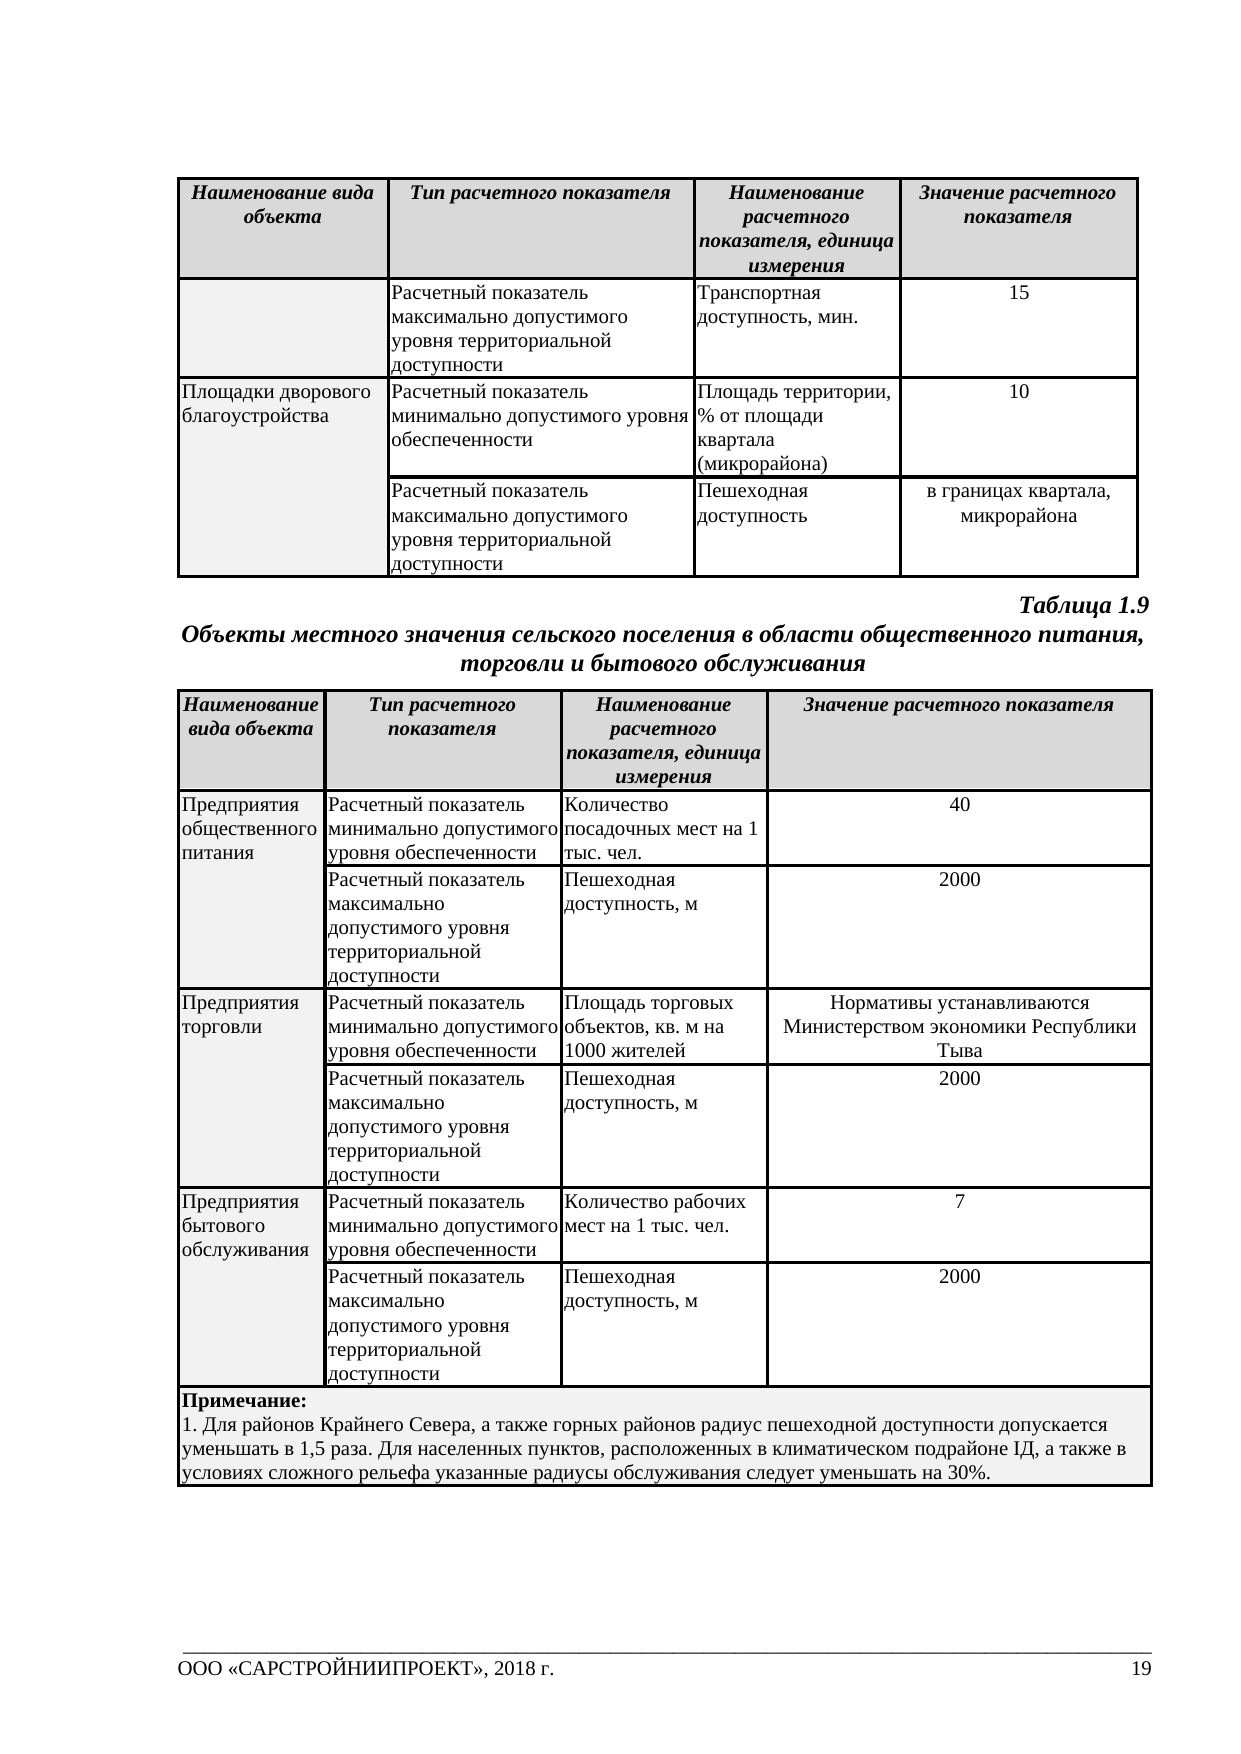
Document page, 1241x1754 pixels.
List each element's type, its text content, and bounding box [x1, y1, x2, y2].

table_header Тип расчетного показателя [390, 180, 693, 277]
table_cell Пешеходная доступность, м [563, 1264, 766, 1385]
table_header Значение расчетного показателя [902, 180, 1136, 277]
subtitle Объекты местного значения сельского поселения в области общественного питания, торговли и бытового обслуживания [177, 619, 1152, 677]
table_cell Пешеходная доступность, м [563, 867, 766, 987]
table_cell Расчетный показатель максимально допустимого уровня территориальной доступности [327, 1066, 560, 1186]
table_cell Расчетный показатель максимально допустимого уровня территориальной доступности [390, 280, 693, 376]
table_header Значение расчетного показателя [769, 692, 1150, 788]
table_cell Расчетный показатель минимально допустимого уровня обеспеченности [327, 990, 560, 1062]
table_header Тип расчетного показателя [327, 692, 560, 788]
text Таблица 1.9 [177, 590, 1152, 619]
table_cell Нормативы устанавливаются Министерством экономики Республики Тыва [769, 990, 1150, 1062]
table_cell 40 [769, 792, 1150, 864]
table_cell 10 [902, 379, 1136, 475]
table_cell Предприятия общественного питания [180, 792, 323, 987]
table_cell Количество посадочных мест на 1 тыс. чел. [563, 792, 766, 864]
table_cell Транспортная доступность, мин. [696, 280, 899, 376]
table_header Наименование вида объекта [180, 692, 323, 788]
table_cell 2000 [769, 1066, 1150, 1186]
table_cell Расчетный показатель максимально допустимого уровня территориальной доступности [327, 867, 560, 987]
table_cell в границах квартала, микрорайона [902, 479, 1136, 575]
table_cell 2000 [769, 1264, 1150, 1385]
table_cell Предприятия бытового обслуживания [180, 1189, 323, 1385]
table_cell Расчетный показатель минимально допустимого уровня обеспеченности [327, 792, 560, 864]
table_cell Расчетный показатель максимально допустимого уровня территориальной доступности [390, 479, 693, 575]
table_cell Расчетный показатель минимально допустимого уровня обеспеченности [327, 1189, 560, 1261]
table_cell Предприятия торговли [180, 990, 323, 1186]
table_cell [180, 280, 387, 376]
table_header Наименование вида объекта [180, 180, 387, 277]
table_cell 2000 [769, 867, 1150, 987]
table_cell Количество рабочих мест на 1 тыс. чел. [563, 1189, 766, 1261]
table_cell Пешеходная доступность, м [563, 1066, 766, 1186]
table_cell Примечание: 1. Для районов Крайнего Севера, а также горных районов радиус пешеходной доступности допускается уменьшать в 1,5 раза. Для населенных пунктов, расположенных в климатическом подрайоне IД, а также в условиях сложного рельефа указанные радиусы обслуживания следует уменьшать на 30%. [180, 1388, 1150, 1484]
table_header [696, 180, 899, 277]
table_cell 7 [769, 1189, 1150, 1261]
table_cell Площадь торговых объектов, кв. м на 1000 жителей [563, 990, 766, 1062]
table_cell Площадь территории, % от площади квартала (микрорайона) [696, 379, 899, 475]
table_cell Расчетный показатель максимально допустимого уровня территориальной доступности [327, 1264, 560, 1385]
table_header Наименование расчетного показателя, единица измерения [563, 692, 766, 788]
table_cell Пешеходная доступность [696, 479, 899, 575]
table_cell Площадки дворового благоустройства [180, 379, 387, 575]
table_cell 15 [902, 280, 1136, 376]
table_cell Расчетный показатель минимально допустимого уровня обеспеченности [390, 379, 693, 475]
